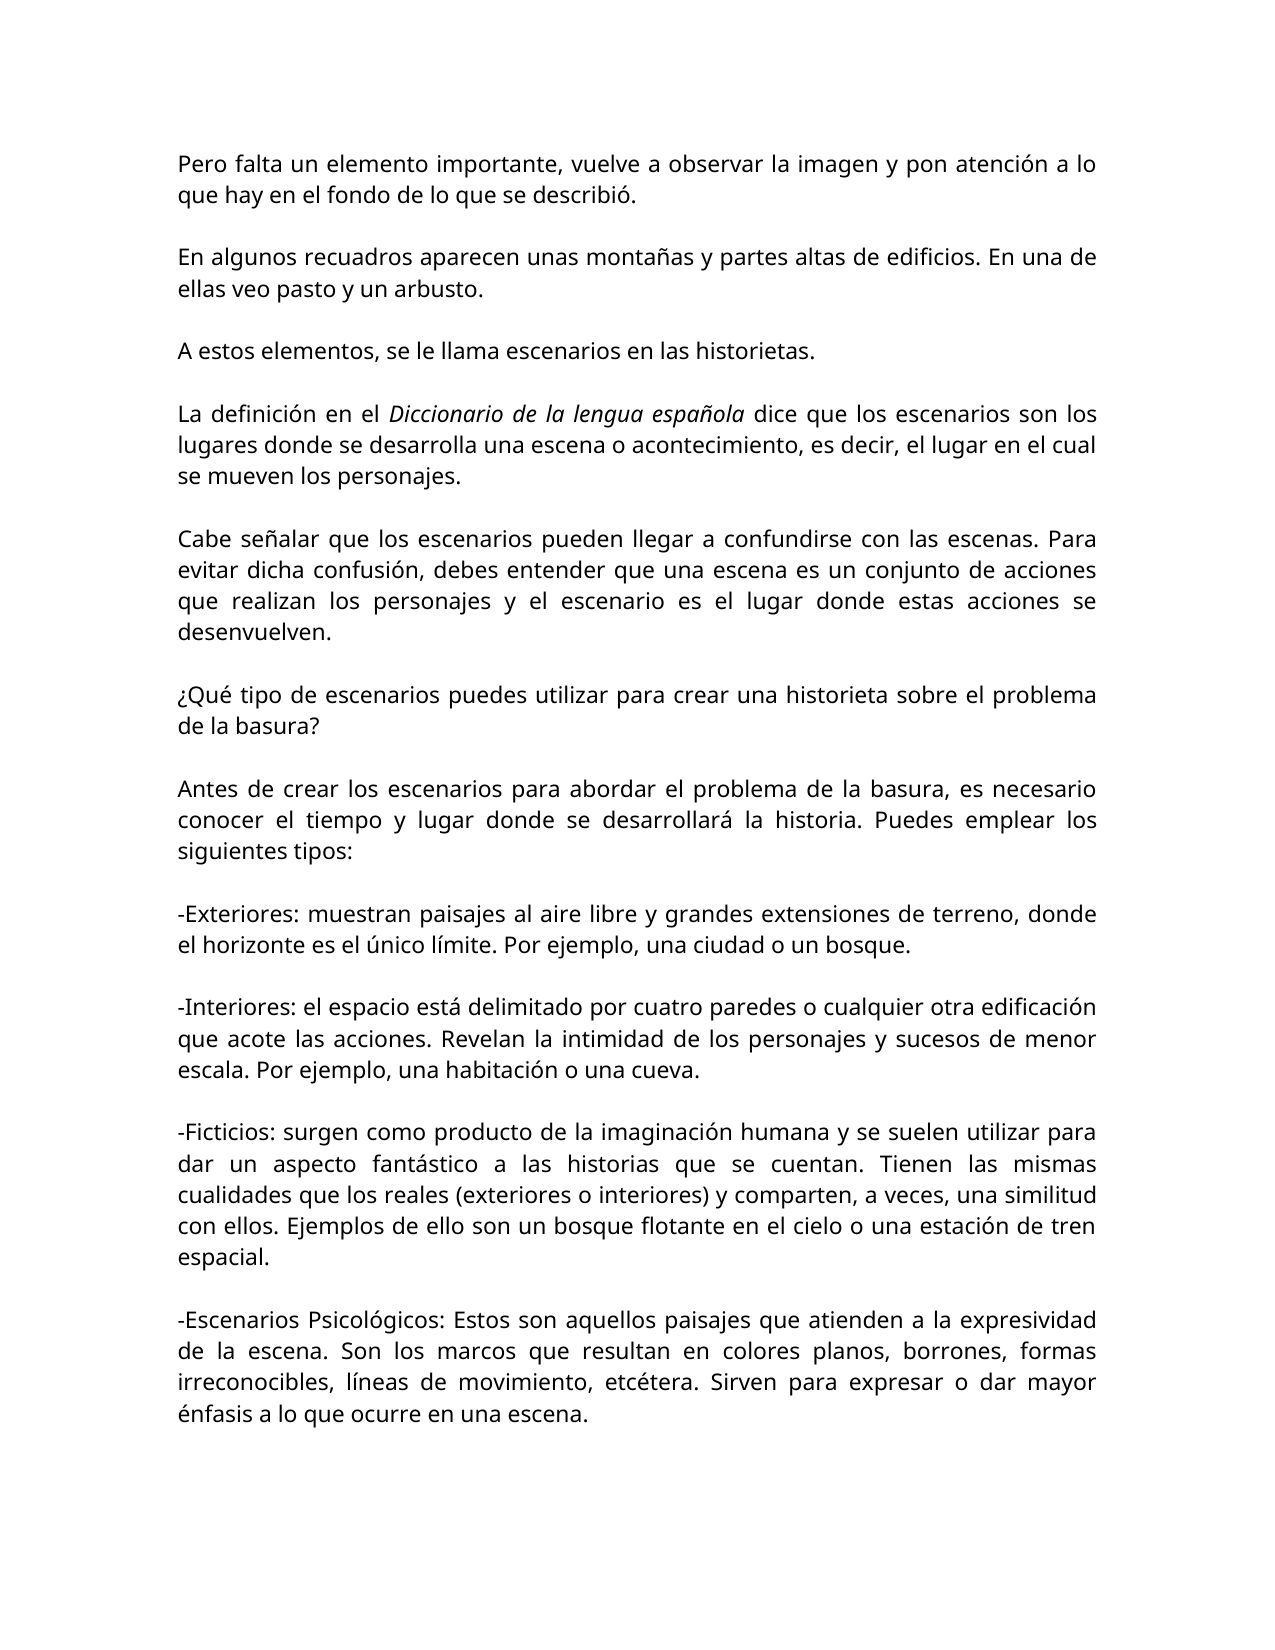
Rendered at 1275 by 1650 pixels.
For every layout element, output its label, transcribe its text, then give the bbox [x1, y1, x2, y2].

text -Interiores: el espacio está delimitado por cuatro paredes o cualquier otra edificación que acote las acciones. Revelan la intimidad de los personajes y sucesos de menor escala. Por ejemplo, una habitación o una cueva. [177, 991, 1098, 1085]
text La definición en el Diccionario de la lengua española dice que los escenarios son los lugares donde se desarrolla una escena o acontecimiento, es decir, el lugar en el cual se mueven los personajes. [177, 398, 1098, 491]
text -Escenarios Psicológicos: Estos son aquellos paisajes que atienden a la expresividad de la escena. Son los marcos que resultan en colores planos, borrones, formas irreconocibles, líneas de movimiento, etcétera. Sirven para expresar o dar mayor énfasis a lo que ocurre en una escena. [177, 1304, 1098, 1429]
text Antes de crear los escenarios para abordar el problema de la basura, es necesario conocer el tiempo y lugar donde se desarrollará la historia. Puedes emplear los siguientes tipos: [177, 773, 1098, 866]
text En algunos recuadros aparecen unas montañas y partes altas de edificios. En una de ellas veo pasto y un arbusto. [177, 241, 1098, 304]
text Pero falta un elemento importante, vuelve a observar la imagen y pon atención a lo que hay en el fondo de lo que se describió. [177, 148, 1098, 210]
text -Ficticios: surgen como producto de la imaginación humana y se suelen utilizar para dar un aspecto fantástico a las historias que se cuentan. Tienen las mismas cualidades que los reales (exteriores o interiores) y comparten, a veces, una similitud con ellos. Ejemplos de ello son un bosque flotante en el cielo o una estación de tren espacial. [177, 1116, 1098, 1273]
text -Exteriores: muestran paisajes al aire libre y grandes extensiones de terreno, donde el horizonte es el único límite. Por ejemplo, una ciudad o un bosque. [177, 898, 1098, 960]
text Cabe señalar que los escenarios pueden llegar a confundirse con las escenas. Para evitar dicha confusión, debes entender que una escena es un conjunto de acciones que realizan los personajes y el escenario es el lugar donde estas acciones se desenvuelven. [177, 523, 1098, 648]
text ¿Qué tipo de escenarios puedes utilizar para crear una historieta sobre el problema de la basura? [177, 679, 1098, 741]
text A estos elementos, se le llama escenarios en las historietas. [177, 335, 1098, 366]
